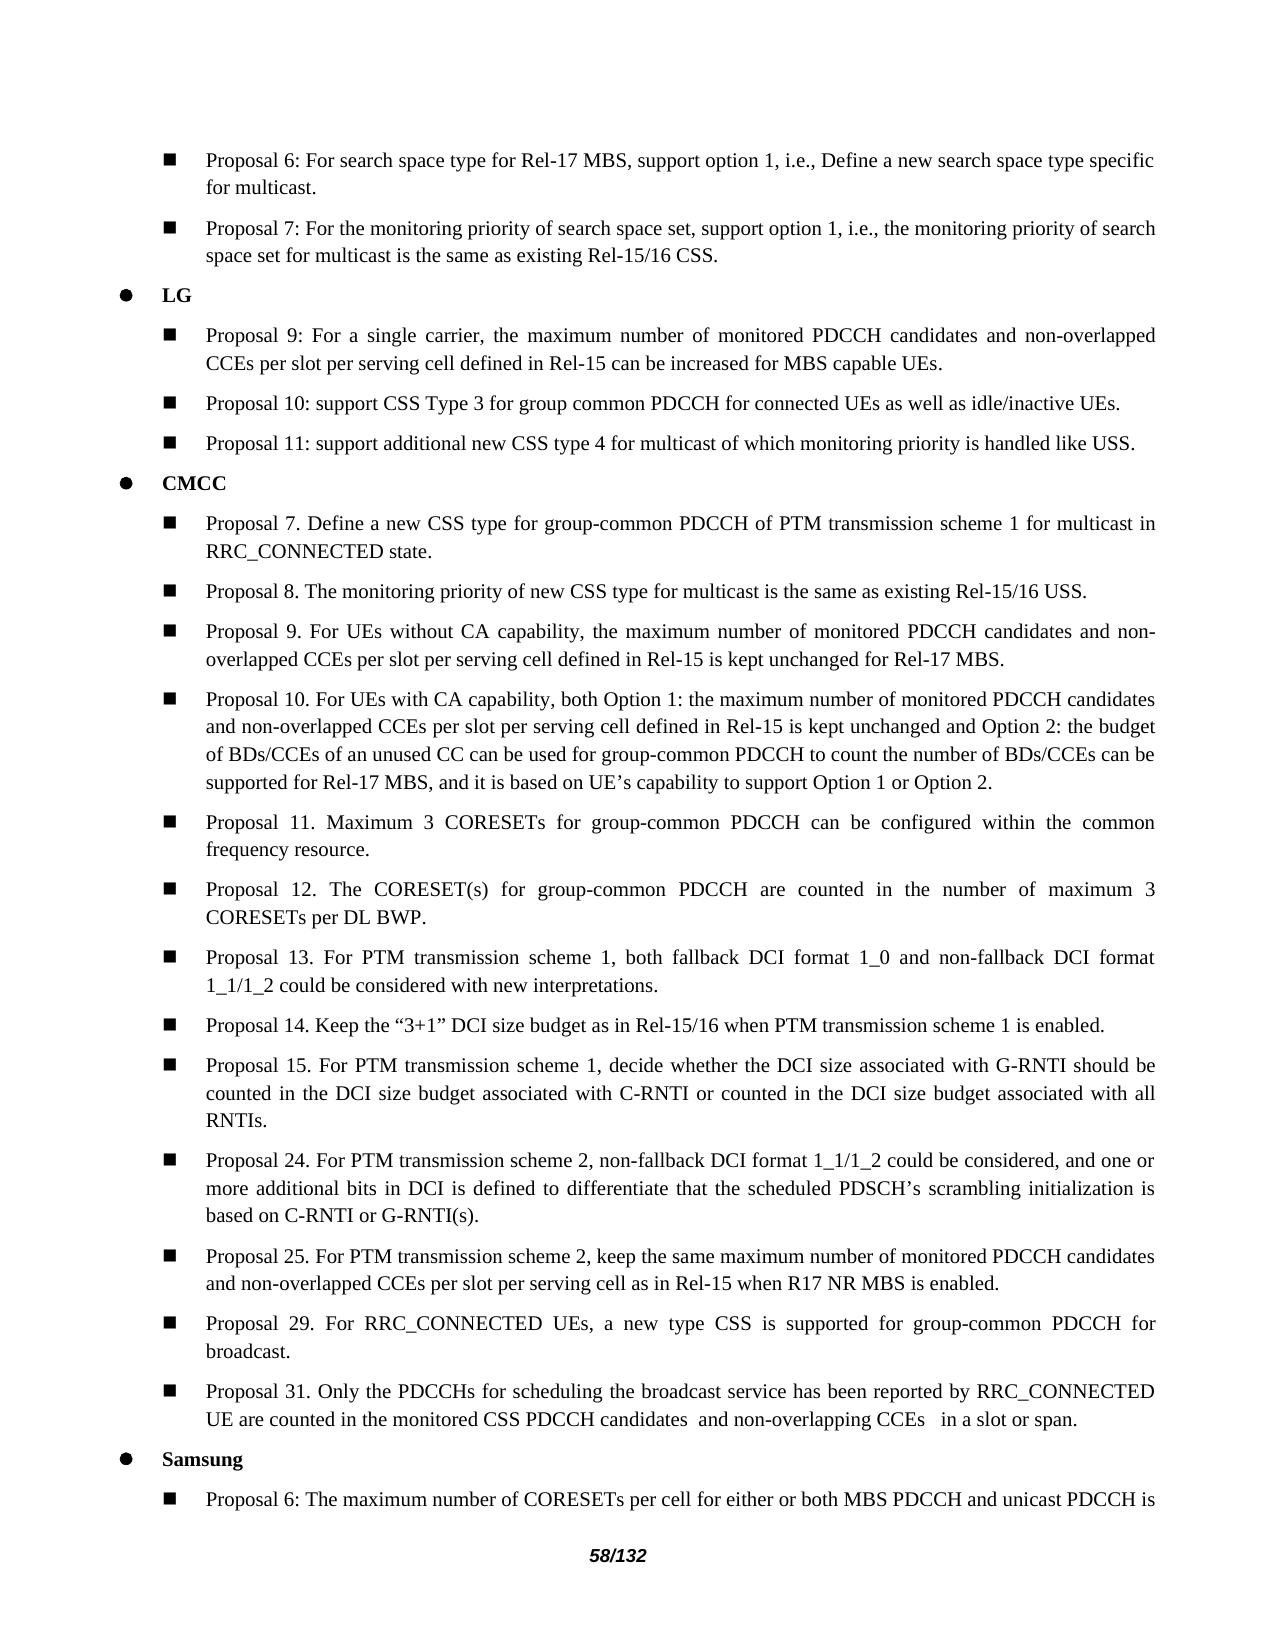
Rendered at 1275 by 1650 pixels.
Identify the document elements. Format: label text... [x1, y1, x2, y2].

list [162, 1487, 1157, 1511]
list Proposal 31. Only the PDCCHs for scheduling the broadcast service has been reported by RRC_CONNECTED UE are counted in the monitored CSS PDCCH candidates and non-overlapping CCEs in a slot or span. [162, 1379, 1157, 1431]
list Proposal 29. For RRC_CONNECTED UEs, a new type CSS is supported for group-common PDCCH for broadcast. [162, 1311, 1157, 1363]
list Proposal 14. Keep the “3+1” DCI size budget as in Rel-15/16 when PTM transmission scheme 1 is enabled. [162, 1013, 1157, 1037]
list Proposal 24. For PTM transmission scheme 2, non-fallback DCI format 1_1/1_2 could be considered, and one or more additional bits in DCI is defined to differentiate that the scheduled PDSCH’s scrambling initialization is based on C-RNTI or G-RNTI(s). [162, 1148, 1157, 1227]
list Proposal 25. For PTM transmission scheme 2, keep the same maximum number of monitored PDCCH candidates and non-overlapped CCEs per slot per serving cell as in Rel-15 when R17 NR MBS is enabled. [162, 1243, 1157, 1295]
list Proposal 10. For UEs with CA capability, both Option 1: the maximum number of monitored PDCCH candidates and non-overlapped CCEs per slot per serving cell defined in Rel-15 is kept unchanged and Option 2: the budget of BDs/CCEs of an unused CC can be used for group-common PDCCH to count the number of BDs/CCEs can be supported for Rel-17 MBS, and it is based on UE’s capability to support Option 1 or Option 2. [162, 687, 1157, 794]
list Samsung [118, 1447, 1157, 1471]
list LG [118, 283, 1157, 307]
list Proposal 7: For the monitoring priority of search space set, support option 1, i.e., the monitoring priority of search space set for multicast is the same as existing Rel-15/16 CSS. [162, 215, 1157, 267]
list Proposal 10: support CSS Type 3 for group common PDCCH for connected UEs as well as idle/inactive UEs. [162, 391, 1157, 415]
list CMCC [118, 471, 1157, 495]
list Proposal 11. Maximum 3 CORESETs for group-common PDCCH can be configured within the common frequency resource. [162, 810, 1157, 861]
list Proposal 8. The monitoring priority of new CSS type for multicast is the same as existing Rel-15/16 USS. [162, 579, 1157, 603]
list Proposal 7. Define a new CSS type for group-common PDCCH of PTM transmission scheme 1 for multicast in RRC_CONNECTED state. [162, 511, 1157, 563]
list Proposal 13. For PTM transmission scheme 1, both fallback DCI format 1_0 and non-fallback DCI format 1_1/1_2 could be considered with new interpretations. [162, 945, 1157, 997]
list Proposal 15. For PTM transmission scheme 1, decide whether the DCI size associated with G-RNTI should be counted in the DCI size budget associated with C-RNTI or counted in the DCI size budget associated with all RNTIs. [162, 1053, 1157, 1132]
list Proposal 11: support additional new CSS type 4 for multicast of which monitoring priority is handled like USS. [162, 431, 1157, 455]
list Proposal 6: For search space type for Rel-17 MBS, support option 1, i.e., Define a new search space type specific for multicast. [162, 148, 1157, 199]
list Proposal 12. The CORESET(s) for group-common PDCCH are counted in the number of maximum 3 CORESETs per DL BWP. [162, 877, 1157, 929]
list Proposal 9: For a single carrier, the maximum number of monitored PDCCH candidates and non-overlapped CCEs per slot per serving cell defined in Rel-15 can be increased for MBS capable UEs. [162, 323, 1157, 375]
list Proposal 9. For UEs without CA capability, the maximum number of monitored PDCCH candidates and non-overlapped CCEs per slot per serving cell defined in Rel-15 is kept unchanged for Rel-17 MBS. [162, 619, 1157, 671]
